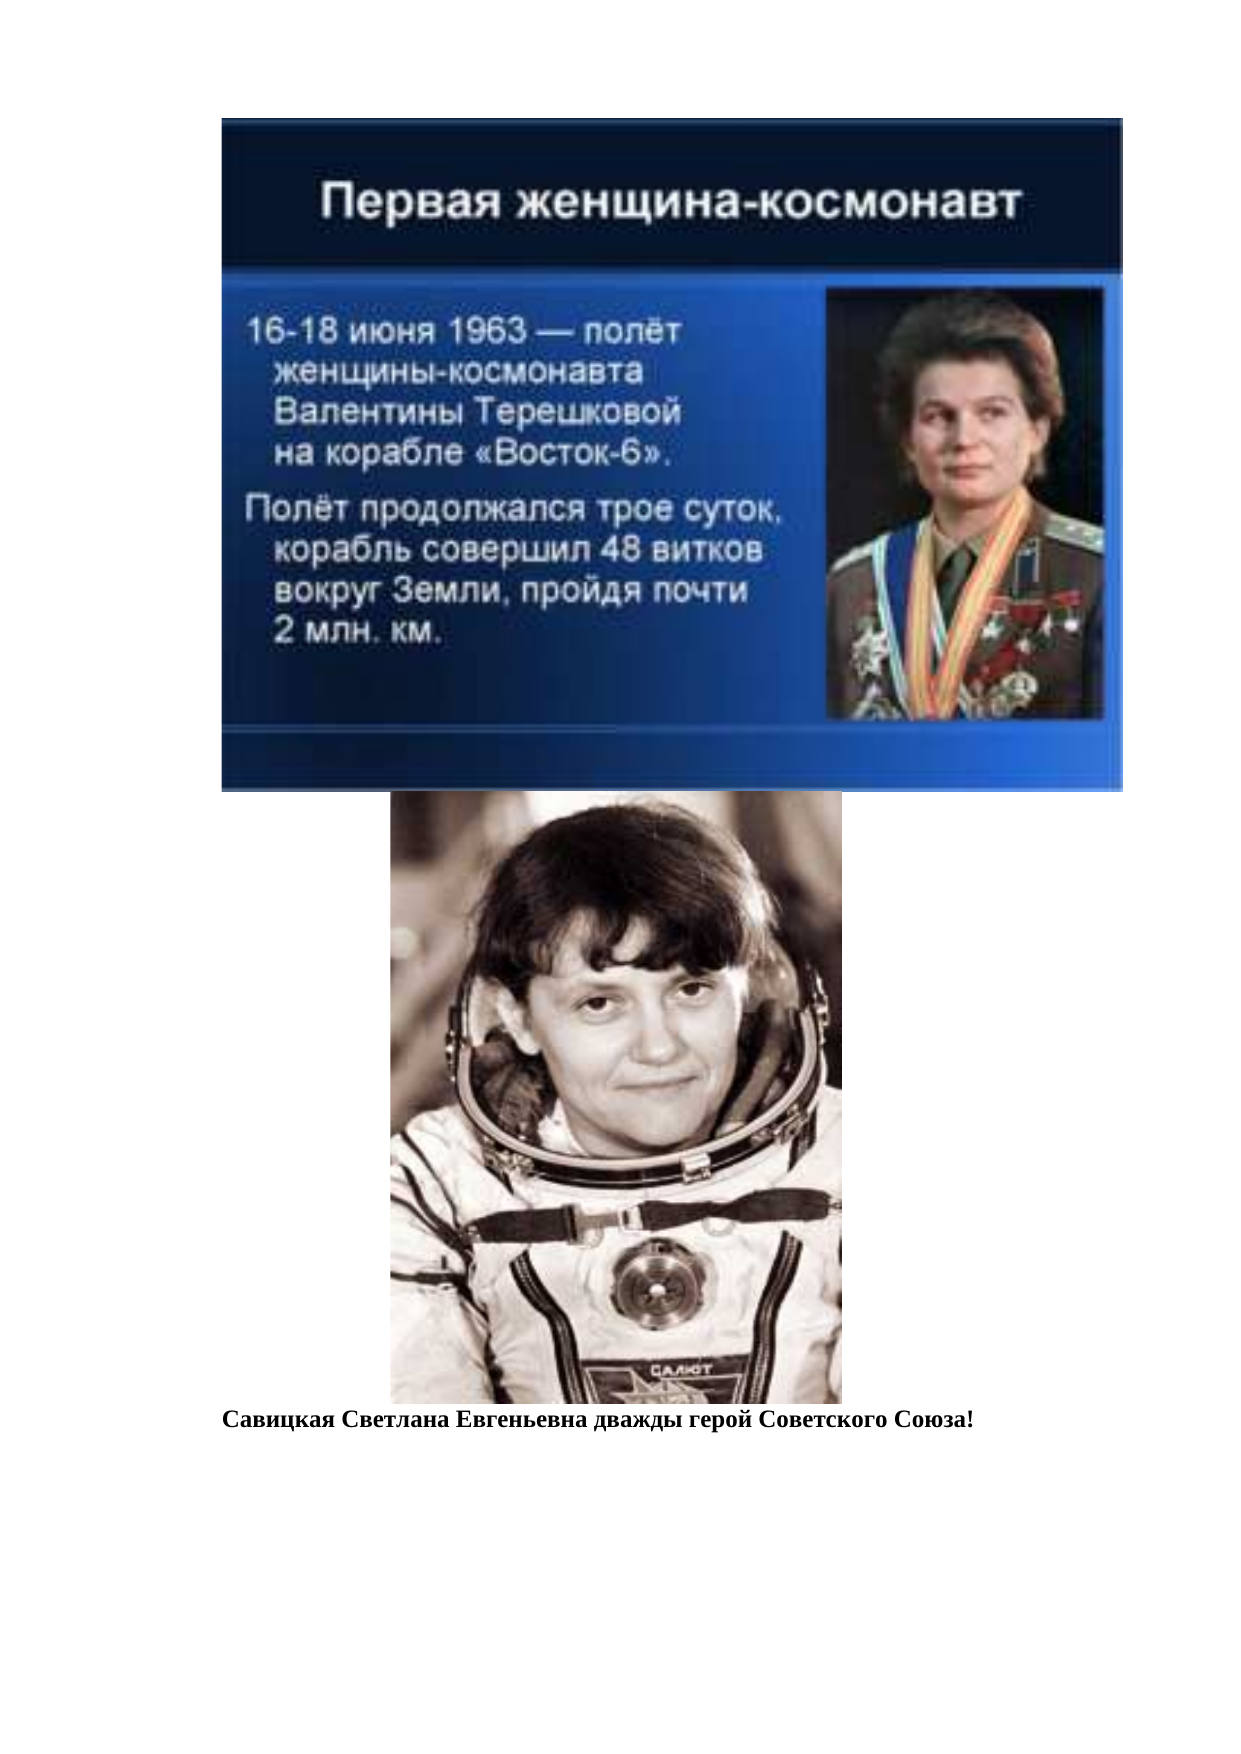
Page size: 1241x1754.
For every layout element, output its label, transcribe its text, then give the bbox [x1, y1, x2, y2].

text Савицкая Светлана Евгеньевна дважды герой Советского Союза! [177, 1404, 1152, 1433]
picture [221, 118, 1123, 1404]
